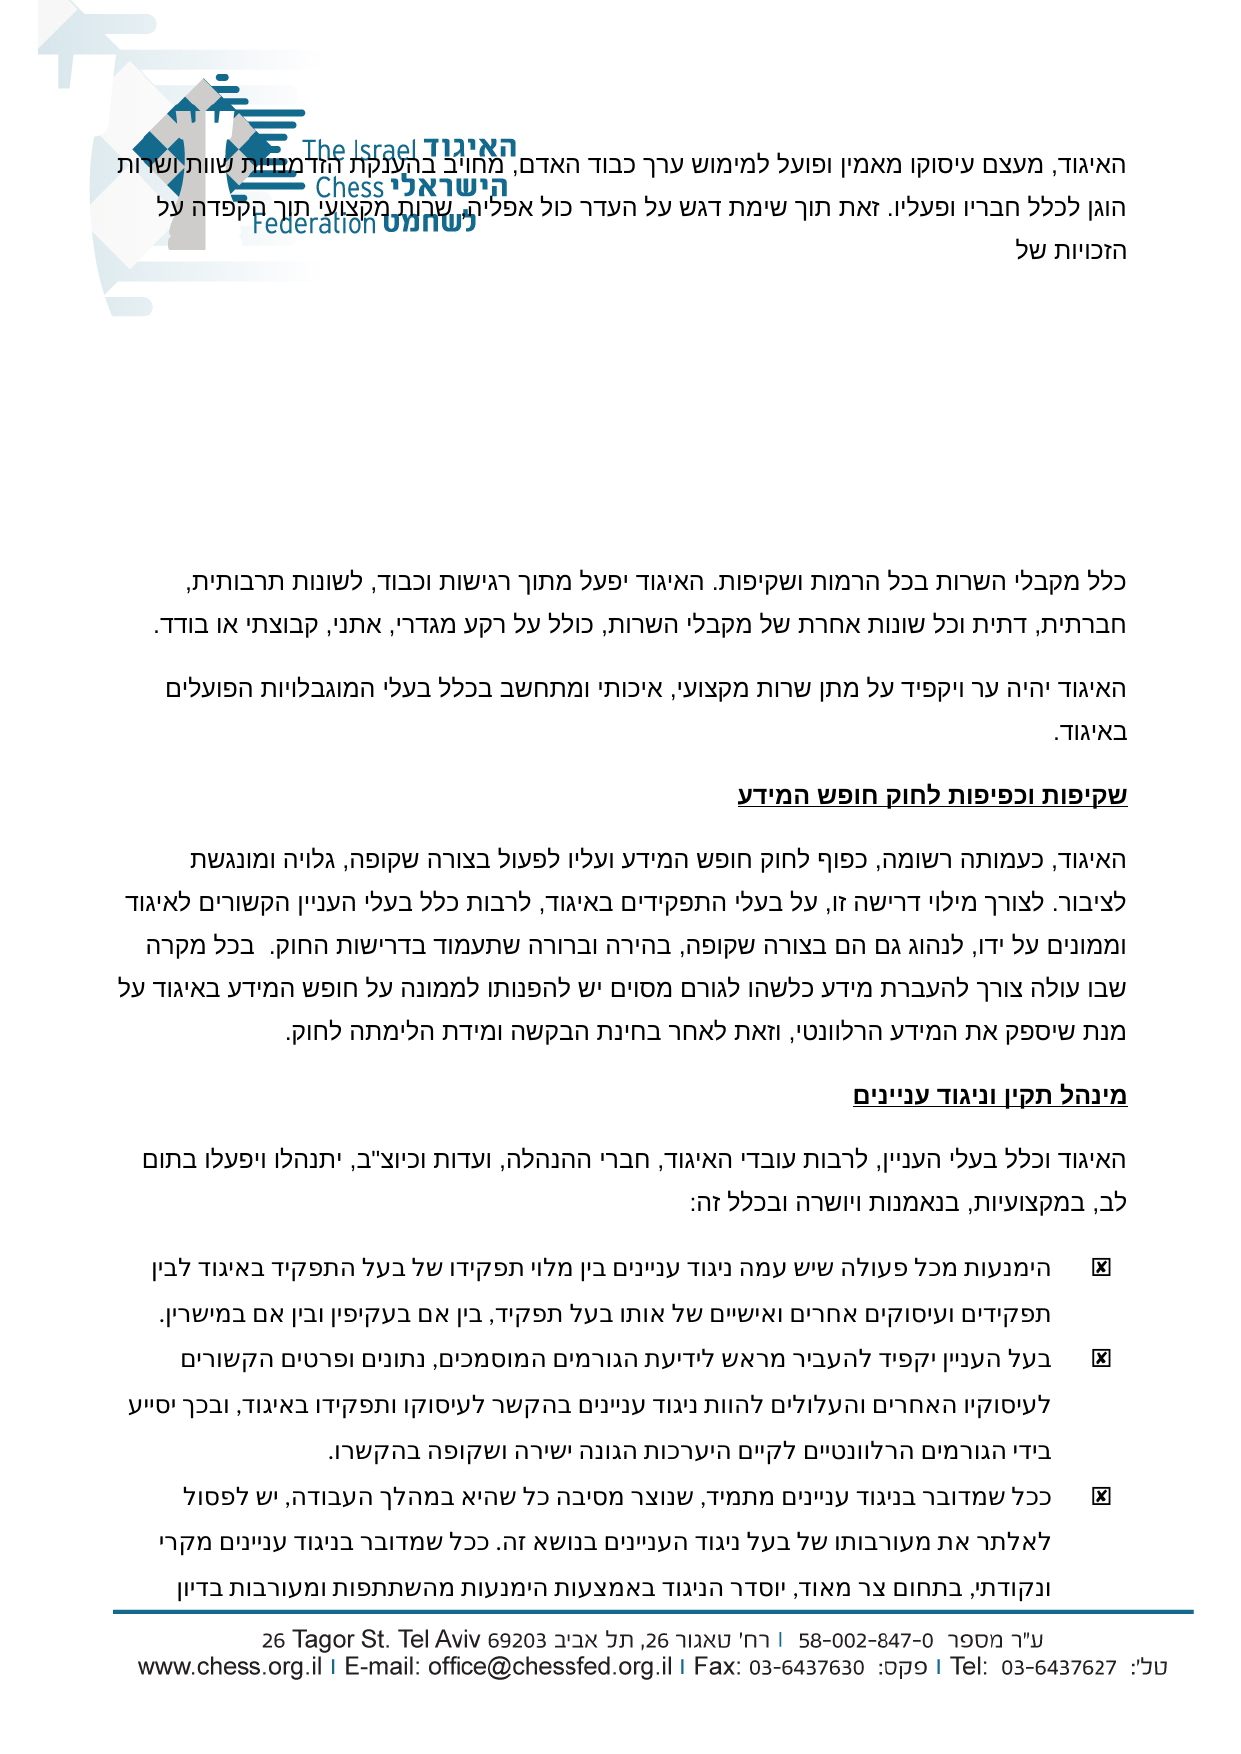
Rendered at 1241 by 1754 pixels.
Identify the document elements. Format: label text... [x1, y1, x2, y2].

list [112, 1481, 1090, 1603]
text האיגוד, כעמותה רשומה, כפוף לחוק חופש המידע ועליו לפעול בצורה שקופה, גלויה ומונגשת לציבור. לצורך מילוי דרישה זו, על בעלי התפקידים באיגוד, לרבות כלל בעלי העניין הקשורים לאיגוד וממונים על ידו, לנהוג גם הם בצורה שקופה, בהירה וברורה שתעמוד בדרישות החוק. בכל מקרה שבו עולה צורך להעברת מידע כלשהו לגורם מסוים יש להפנותו לממונה על חופש המידע באיגוד על מנת שיספק את המידע הרלוונטי, וזאת לאחר בחינת הבקשה ומידת הלימתה לחוק. [112, 844, 1128, 1046]
picture [38, 0, 1203, 1685]
text האיגוד, מעצם עיסוקו מאמין ופועל למימוש ערך כבוד האדם, מחויב בהענקת הזדמנויות שוות ושרות הוגן לכלל חבריו ופעליו. זאת תוך שימת דגש על העדר כול אפליה, שרות מקצועי תוך הקפדה על הזכויות של [112, 150, 1128, 265]
text האיגוד וכלל בעלי העניין, לרבות עובדי האיגוד, חברי ההנהלה, ועדות וכיוצ"ב, יתנהלו ויפעלו בתום לב, במקצועיות, בנאמנות ויושרה ובכלל זה: [112, 1145, 1128, 1217]
text שקיפות וכפיפות לחוק חופש המידע [112, 781, 1128, 809]
text מינהל תקין וניגוד עניינים [112, 1081, 1128, 1110]
text כלל מקבלי השרות בכל הרמות ושקיפות. האיגוד יפעל מתוך רגישות וכבוד, לשונות תרבותית, חברתית, דתית וכל שונות אחרת של מקבלי השרות, כולל על רקע מגדרי, אתני, קבוצתי או בודד. [112, 566, 1128, 638]
text האיגוד יהיה ער ויקפיד על מתן שרות מקצועי, איכותי ומתחשב בכלל בעלי המוגבלויות הפועלים באיגוד. [112, 673, 1128, 745]
list הימנעות מכל פעולה שיש עמה ניגוד עניינים בין מלוי תפקידו של בעל התפקיד באיגוד לבין תפקידים ועיסוקים אחרים ואישיים של אותו בעל תפקיד, בין אם בעקיפין ובין אם במישרין. [112, 1252, 1090, 1328]
list בעל העניין יקפיד להעביר מראש לידיעת הגורמים המוסמכים, נתונים ופרטים הקשורים לעיסוקיו האחרים והעלולים להוות ניגוד עניינים בהקשר לעיסוקו ותפקידו באיגוד, ובכך יסייע בידי הגורמים הרלוונטיים לקיים היערכות הגונה ישירה ושקופה בהקשרו. [112, 1343, 1090, 1466]
